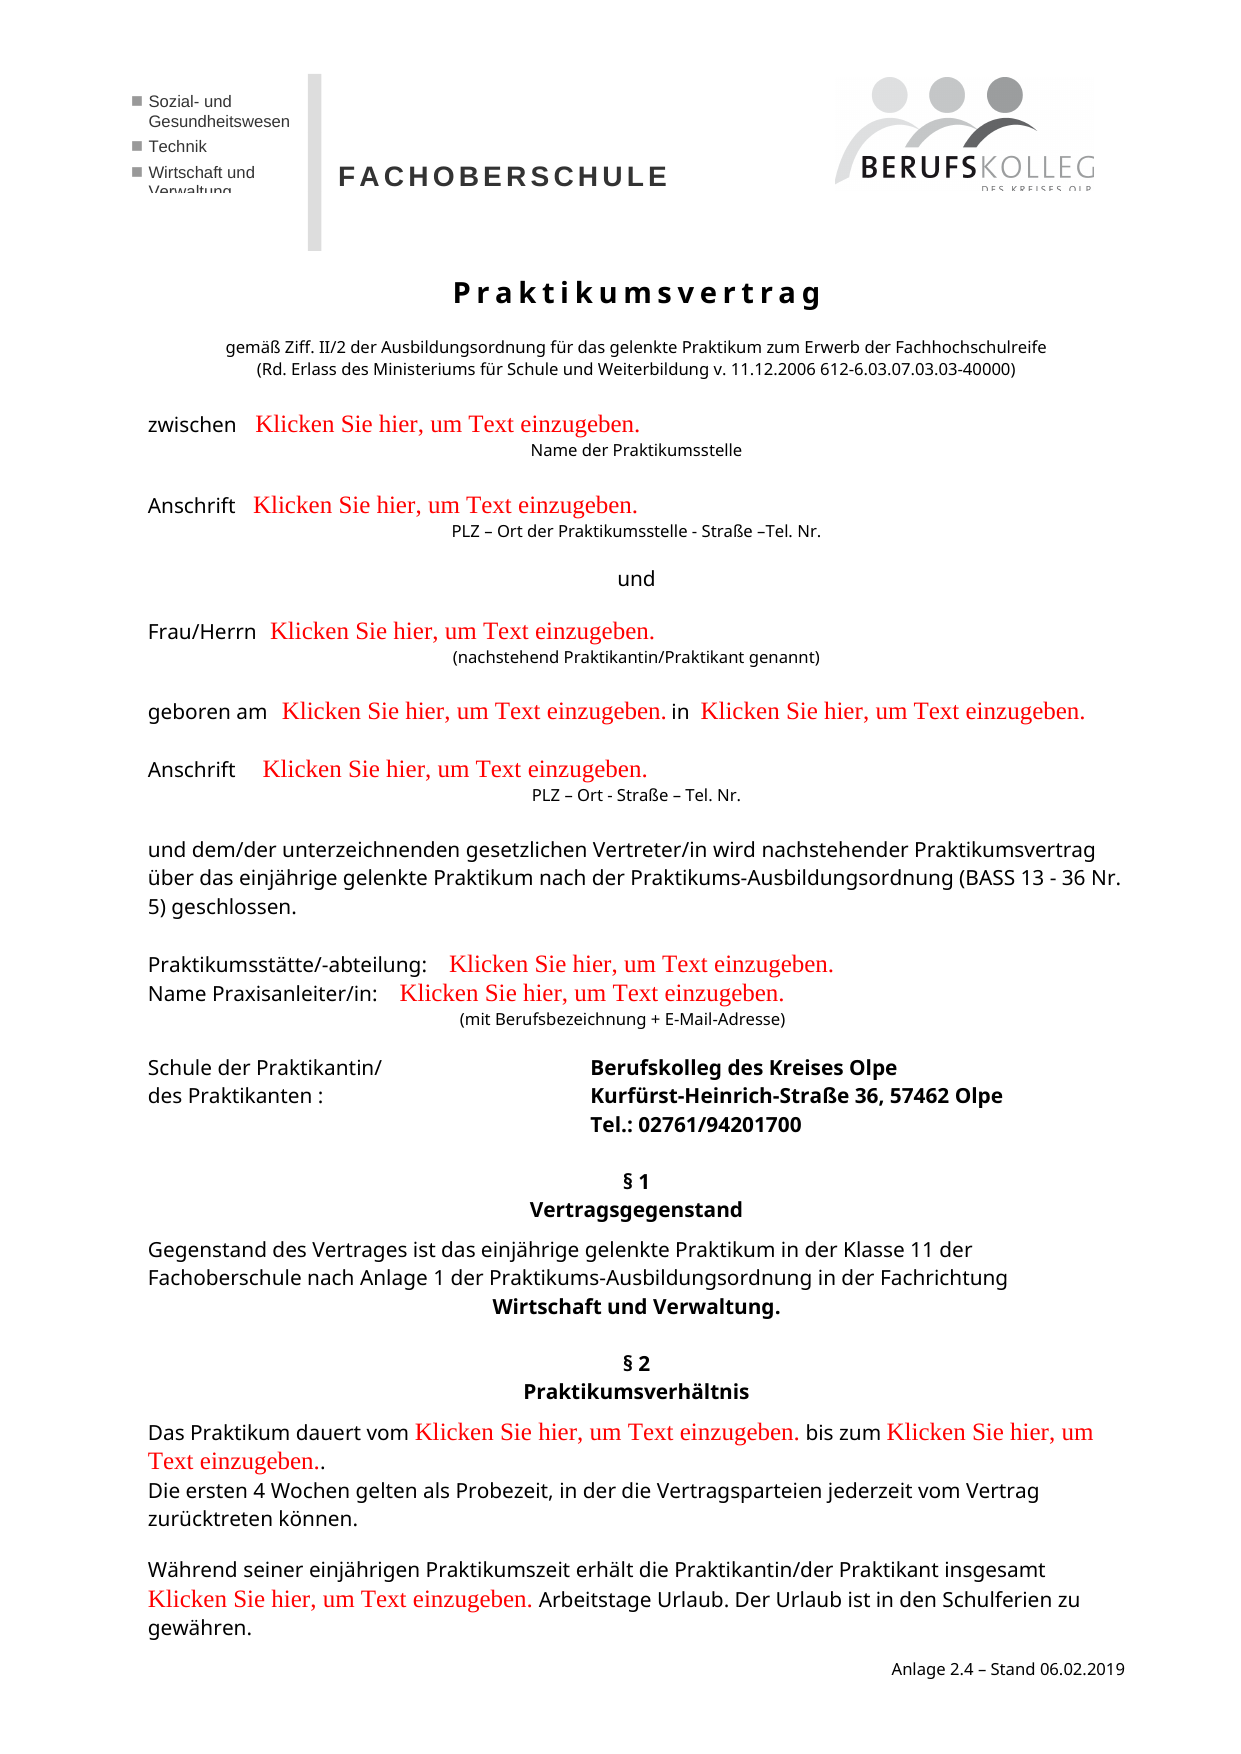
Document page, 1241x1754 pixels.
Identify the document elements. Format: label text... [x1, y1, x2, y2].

text Das Praktikum dauert vom bis zum . [148, 1417, 1125, 1476]
title Praktikumsvertrag [148, 273, 1125, 312]
text und [148, 564, 1125, 593]
text PLZ – Ort der Praktikumsstelle - Straße –Tel. Nr. [148, 519, 1125, 542]
text Frau/Herrn [148, 616, 1125, 645]
text Praktikumsstätte/-abteilung: [148, 949, 1125, 978]
text § 1 [148, 1167, 1125, 1195]
text des Praktikanten : Kurfürst-Heinrich-Straße 36, 57462 Olpe [148, 1081, 1125, 1110]
text (Rd. Erlass des Ministeriums für Schule und Weiterbildung v. 11.12.2006 612-6.03.07.03.03-40000) [148, 358, 1125, 381]
text Die ersten 4 Wochen gelten als Probezeit, in der die Vertragsparteien jederzeit vom Vertrag zurücktreten können. [148, 1476, 1125, 1533]
text Während seiner einjährigen Praktikumszeit erhält die Praktikantin/der Praktikant insgesamt Arbeitstage Urlaub. Der Urlaub ist in den Schulferien zu gewähren. [148, 1556, 1125, 1642]
text Wirtschaft und Verwaltung. [148, 1292, 1125, 1320]
text PLZ – Ort - Straße – Tel. Nr. [148, 784, 1125, 806]
text Schule der Praktikantin/ Berufskolleg des Kreises Olpe [148, 1053, 1125, 1081]
text Tel.: 02761/94201700 [148, 1110, 1125, 1138]
picture [834, 77, 1094, 190]
text Anschrift [148, 754, 1125, 784]
text (nachstehend Praktikantin/Praktikant genannt) [148, 645, 1125, 668]
text zwischen [148, 409, 1125, 438]
text geboren am in [148, 696, 1125, 726]
text gemäß Ziff. II/2 der Ausbildungsordnung für das gelenkte Praktikum zum Erwerb der Fachhochschulreife [148, 335, 1125, 358]
text Name der Praktikumsstelle [148, 438, 1125, 461]
text Gegenstand des Vertrages ist das einjährige gelenkte Praktikum in der Klasse 11 der Fachoberschule nach Anlage 1 der Praktikums-Ausbildungsordnung in der Fachrichtung [148, 1235, 1125, 1292]
text (mit Berufsbezeichnung + E-Mail-Adresse) [148, 1008, 1125, 1030]
text Name Praxisanleiter/in: [148, 978, 1125, 1008]
text Praktikumsverhältnis [148, 1377, 1125, 1406]
text Anschrift [148, 490, 1125, 519]
text und dem/der unterzeichnenden gesetzlichen Vertreter/in wird nachstehender Praktikumsvertrag über das einjährige gelenkte Praktikum nach der Praktikums-Ausbildungsordnung (BASS 13 - 36 Nr. 5) geschlossen. [148, 835, 1125, 920]
subtitle Vertragsgegenstand [148, 1195, 1125, 1224]
text § 2 [148, 1349, 1125, 1377]
